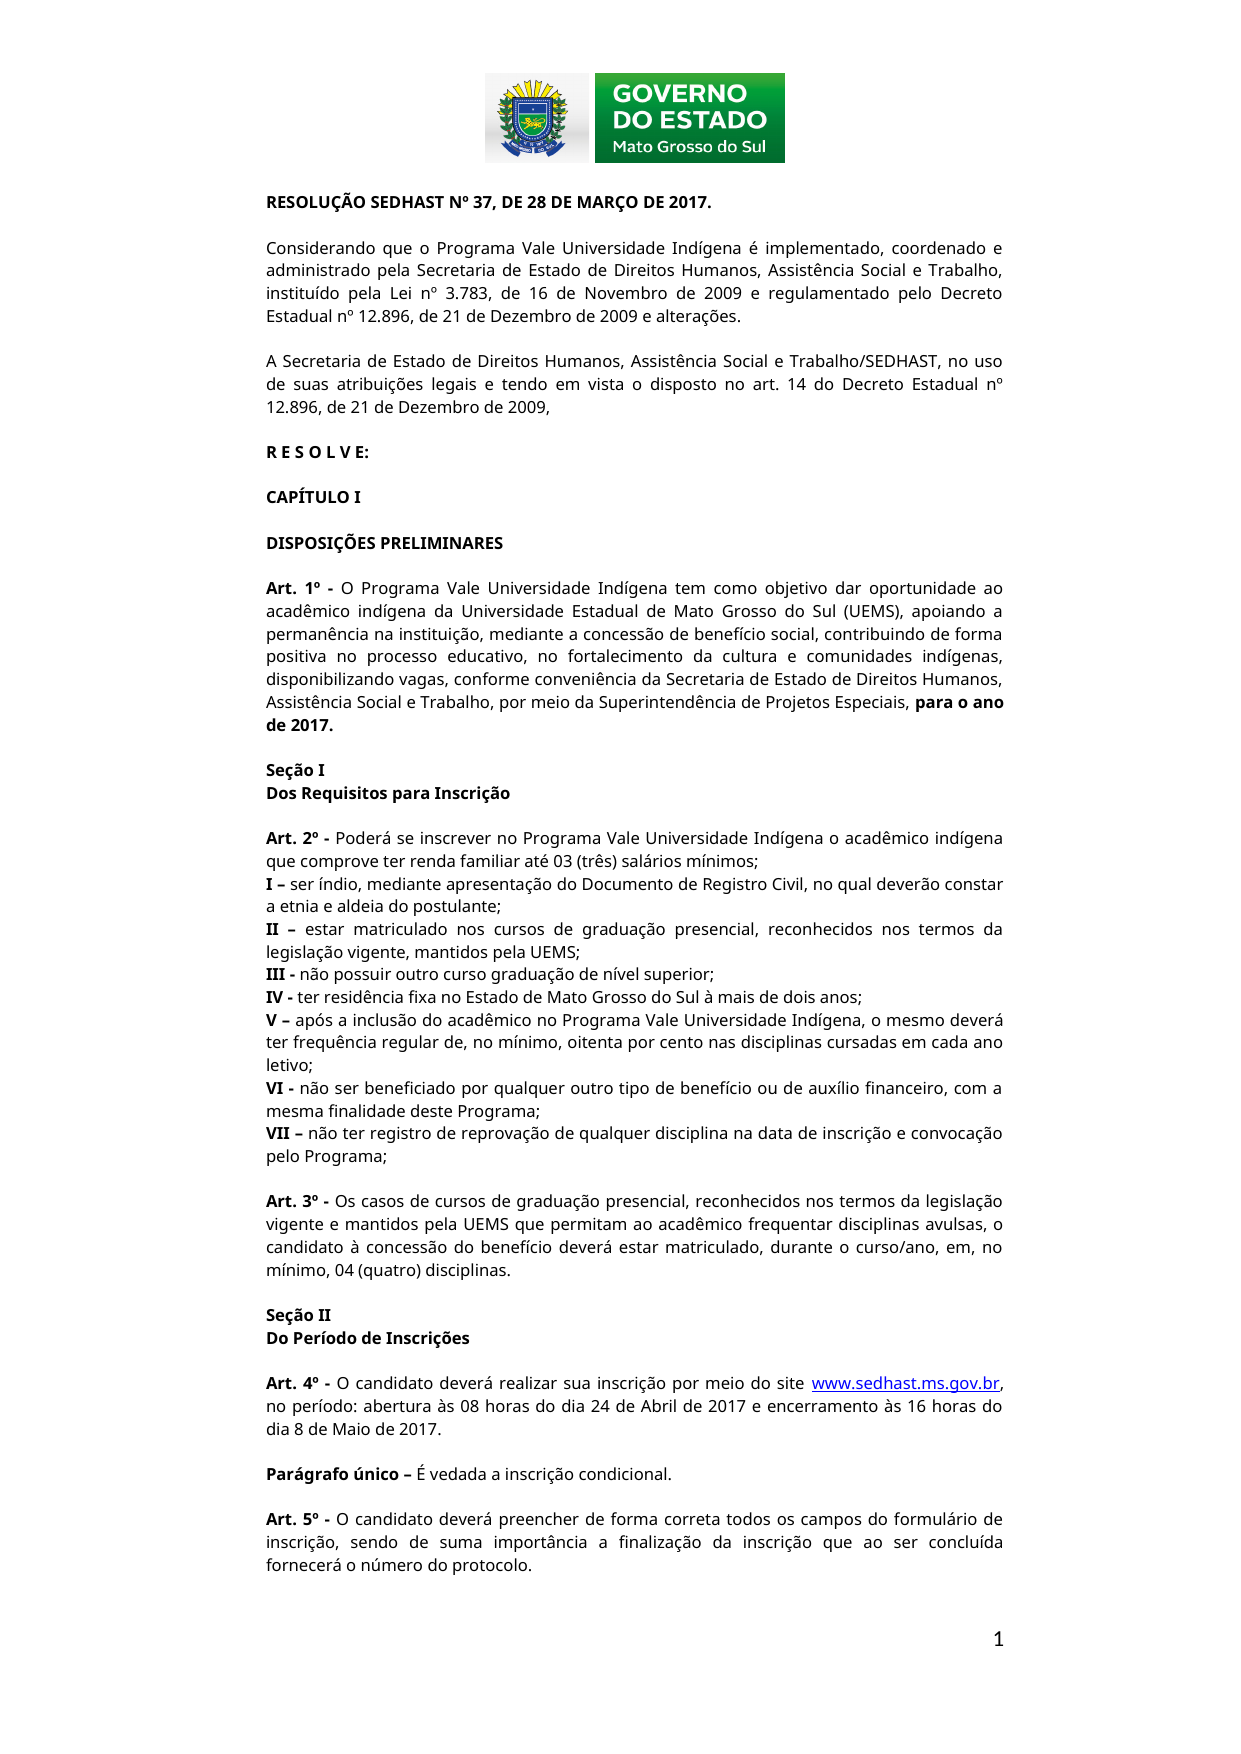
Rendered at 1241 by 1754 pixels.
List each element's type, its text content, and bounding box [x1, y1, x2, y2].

text V – após a inclusão do acadêmico no Programa Vale Universidade Indígena, o mesmo deverá ter frequência regular de, no mínimo, oitenta por cento nas disciplinas cursadas em cada ano letivo; [266, 1008, 1004, 1077]
text CAPÍTULO I [266, 486, 1004, 509]
text II – estar matriculado nos cursos de graduação presencial, reconhecidos nos termos da legislação vigente, mantidos pela UEMS; [266, 918, 1004, 963]
text IV - ter residência fixa no Estado de Mato Grosso do Sul à mais de dois anos; [266, 986, 1004, 1008]
picture [485, 73, 785, 163]
text VI - não ser beneficiado por qualquer outro tipo de benefício ou de auxílio financeiro, com a mesma finalidade deste Programa; [266, 1077, 1004, 1122]
text RESOLUÇÃO SEDHAST Nº 37, DE 28 DE MARÇO DE 2017. [266, 191, 1004, 214]
text Do Período de Inscrições [266, 1326, 1004, 1349]
text Art. 5º - O candidato deverá preencher de forma correta todos os campos do formulário de inscrição, sendo de suma importância a finalização da inscrição que ao ser concluída fornecerá o número do protocolo. [266, 1508, 1004, 1576]
text Considerando que o Programa Vale Universidade Indígena é implementado, coordenado e administrado pela Secretaria de Estado de Direitos Humanos, Assistência Social e Trabalho, instituído pela Lei nº 3.783, de 16 de Novembro de 2009 e regulamentado pelo Decreto Estadual nº 12.896, de 21 de Dezembro de 2009 e alterações. [266, 236, 1004, 327]
text Seção I [266, 759, 1004, 781]
text Art. 2º - Poderá se inscrever no Programa Vale Universidade Indígena o acadêmico indígena que comprove ter renda familiar até 03 (três) salários mínimos; [266, 827, 1004, 872]
text DISPOSIÇÕES PRELIMINARES [266, 532, 1004, 554]
text III - não possuir outro curso graduação de nível superior; [266, 963, 1004, 986]
text Dos Requisitos para Inscrição [266, 781, 1004, 804]
text I – ser índio, mediante apresentação do Documento de Registro Civil, no qual deverão constar a etnia e aldeia do postulante; [266, 872, 1004, 918]
text Seção II [266, 1304, 1004, 1326]
text Art. 4º - O candidato deverá realizar sua inscrição por meio do site www.sedhast.ms.gov.br, no período: abertura às 08 horas do dia 24 de Abril de 2017 e encerramento às 16 horas do dia 8 de Maio de 2017. [266, 1372, 1004, 1440]
text Parágrafo único – É vedada a inscrição condicional. [266, 1463, 1004, 1485]
text Art. 3º - Os casos de cursos de graduação presencial, reconhecidos nos termos da legislação vigente e mantidos pela UEMS que permitam ao acadêmico frequentar disciplinas avulsas, o candidato à concessão do benefício deverá estar matriculado, durante o curso/ano, em, no mínimo, 04 (quatro) disciplinas. [266, 1190, 1004, 1281]
text VII – não ter registro de reprovação de qualquer disciplina na data de inscrição e convocação pelo Programa; [266, 1122, 1004, 1167]
text R E S O L V E: [266, 441, 1004, 463]
text Art. 1º - O Programa Vale Universidade Indígena tem como objetivo dar oportunidade ao acadêmico indígena da Universidade Estadual de Mato Grosso do Sul (UEMS), apoiando a permanência na instituição, mediante a concessão de benefício social, contribuindo de forma positiva no processo educativo, no fortalecimento da cultura e comunidades indígenas, disponibilizando vagas, conforme conveniência da Secretaria de Estado de Direitos Humanos, Assistência Social e Trabalho, por meio da Superintendência de Projetos Especiais, para o ano de 2017. [266, 577, 1004, 736]
text A Secretaria de Estado de Direitos Humanos, Assistência Social e Trabalho/SEDHAST, no uso de suas atribuições legais e tendo em vista o disposto no art. 14 do Decreto Estadual nº 12.896, de 21 de Dezembro de 2009, [266, 350, 1004, 418]
